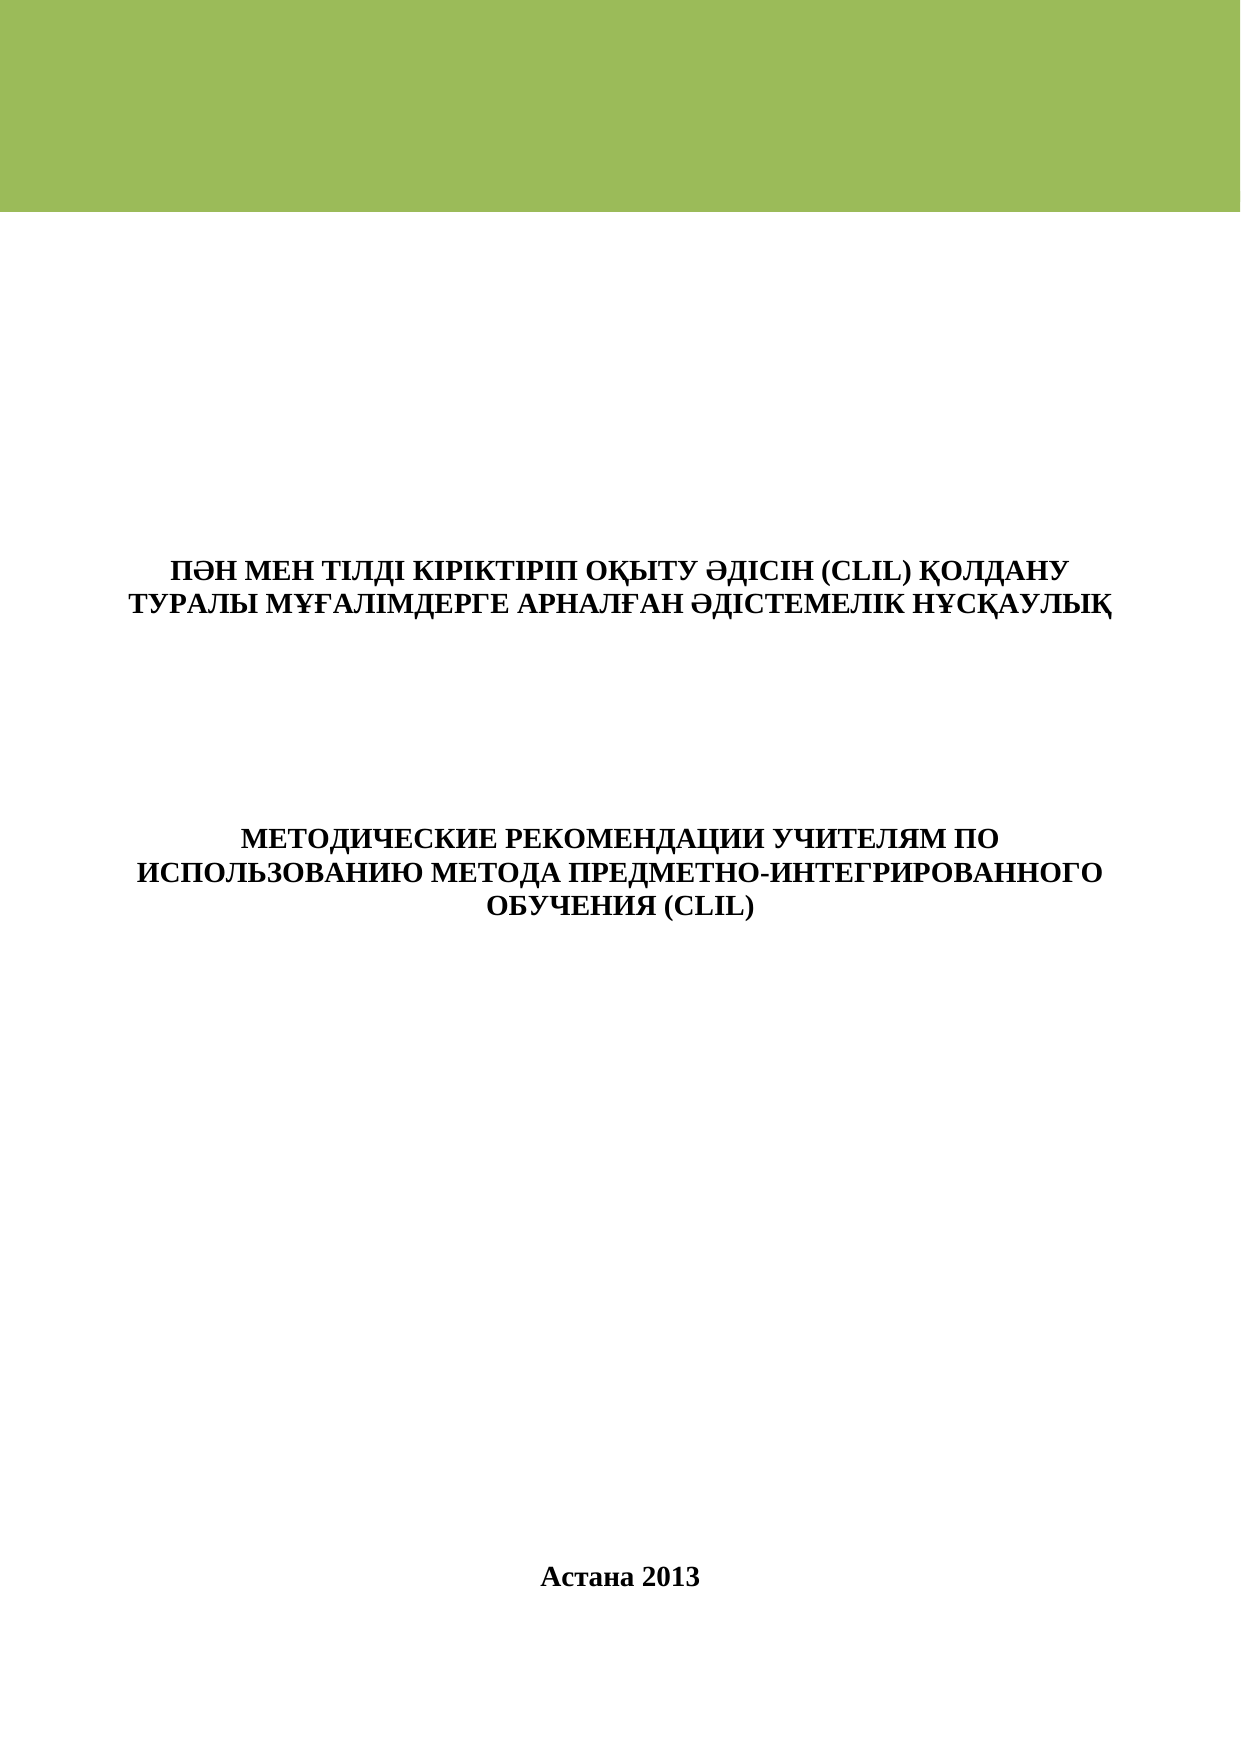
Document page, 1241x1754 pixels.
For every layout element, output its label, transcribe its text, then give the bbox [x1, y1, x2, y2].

text ПӘН МЕН ТІЛДІ КІРІКТІРІП ОҚЫТУ ӘДІСІН (CLIL) ҚОЛДАНУ ТУРАЛЫ МҰҒАЛІМДЕРГЕ АРНАЛҒАН ӘДІСТЕМЕЛІК НҰСҚАУЛЫҚ [118, 553, 1122, 620]
text Астана 2013 [118, 1559, 1122, 1593]
text МЕТОДИЧЕСКИЕ РЕКОМЕНДАЦИИ УЧИТЕЛЯМ ПО ИСПОЛЬЗОВАНИЮ МЕТОДА ПРЕДМЕТНО-ИНТЕГРИРОВАННОГО ОБУЧЕНИЯ (CLIL) [118, 821, 1122, 922]
